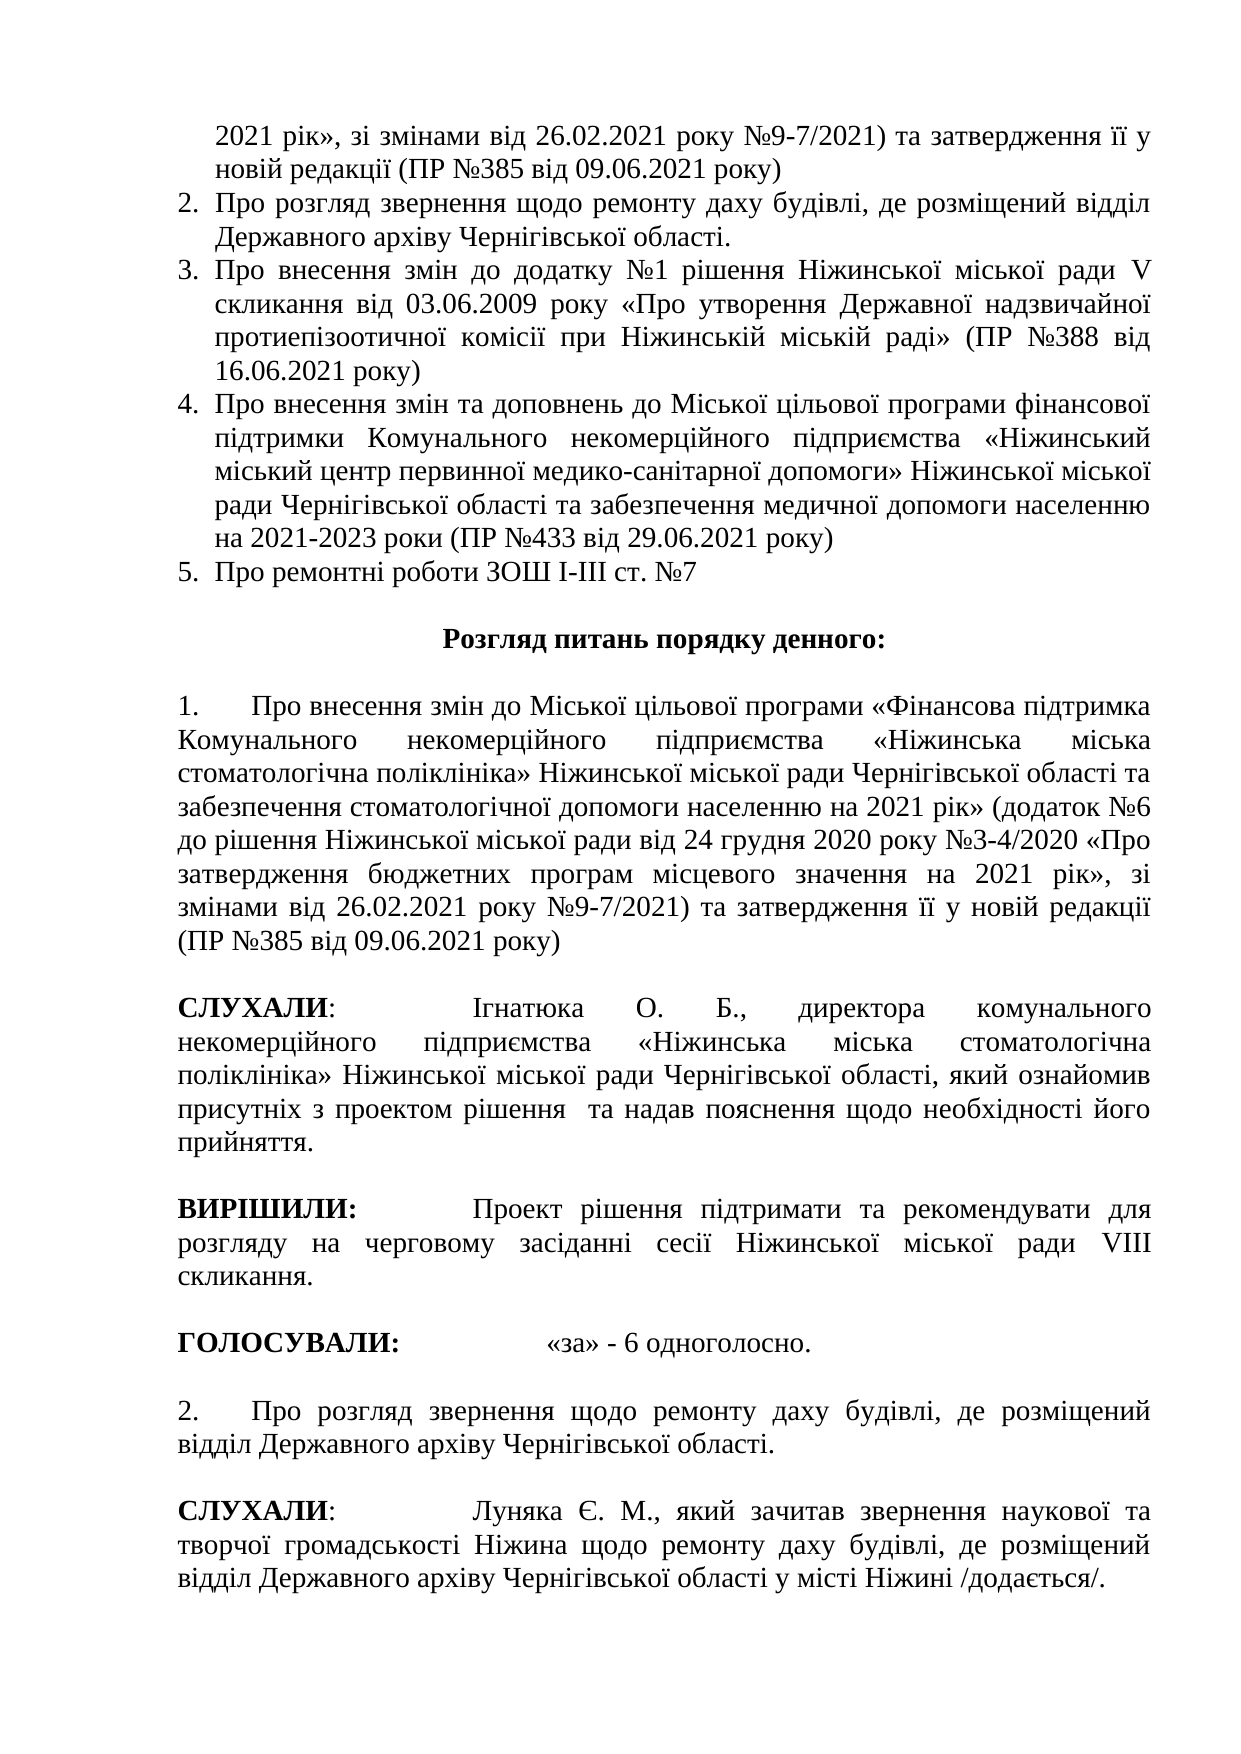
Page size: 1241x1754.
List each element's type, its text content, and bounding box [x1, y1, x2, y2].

list Про розгляд звернення щодо ремонту даху будівлі, де розміщений відділ Державного архіву Чернігівської області. [177, 185, 1152, 252]
text Розгляд питань порядку денного: [177, 621, 1152, 655]
list Про внесення змін та доповнень до Міської цільової програми фінансової підтримки Комунального некомерційного підприємства «Ніжинський міський центр первинної медико-санітарної допомоги» Ніжинської міської ради Чернігівської області та забезпечення медичної допомоги населенню на 2021-2023 роки (ПР №433 від 29.06.2021 року) [177, 386, 1152, 554]
list Про ремонтні роботи ЗОШ І-ІІІ ст. №7 [177, 554, 1152, 588]
list Про внесення змін до додатку №1 рішення Ніжинської міської ради V скликання від 03.06.2009 року «Про утворення Державної надзвичайної протиепізоотичної комісії при Ніжинській міській раді» (ПР №388 від 16.06.2021 року) [177, 252, 1152, 386]
list ГОЛОСУВАЛИ: «за» - 6 одноголосно. [177, 1326, 1152, 1359]
list ВИРІШИЛИ: Проект рішення підтримати та рекомендувати для розгляду на черговому засіданні сесії Ніжинської міської ради VIII скликання. [177, 1191, 1152, 1292]
text СЛУХАЛИ: Ігнатюка О. Б., директора комунального некомерційного підприємства «Ніжинська міська стоматологічна поліклініка» Ніжинської міської ради Чернігівської області, який ознайомив присутніх з проектом рішення та надав пояснення щодо необхідності його прийняття. [177, 990, 1152, 1158]
list Про розгляд звернення щодо ремонту даху будівлі, де розміщений відділ Державного архіву Чернігівської області. [177, 1393, 1152, 1460]
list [177, 118, 1152, 185]
text СЛУХАЛИ: Луняка Є. М., який зачитав звернення наукової та творчої громадськості Ніжина щодо ремонту даху будівлі, де розміщений відділ Державного архіву Чернігівської області у місті Ніжині /додається/. [177, 1493, 1152, 1594]
